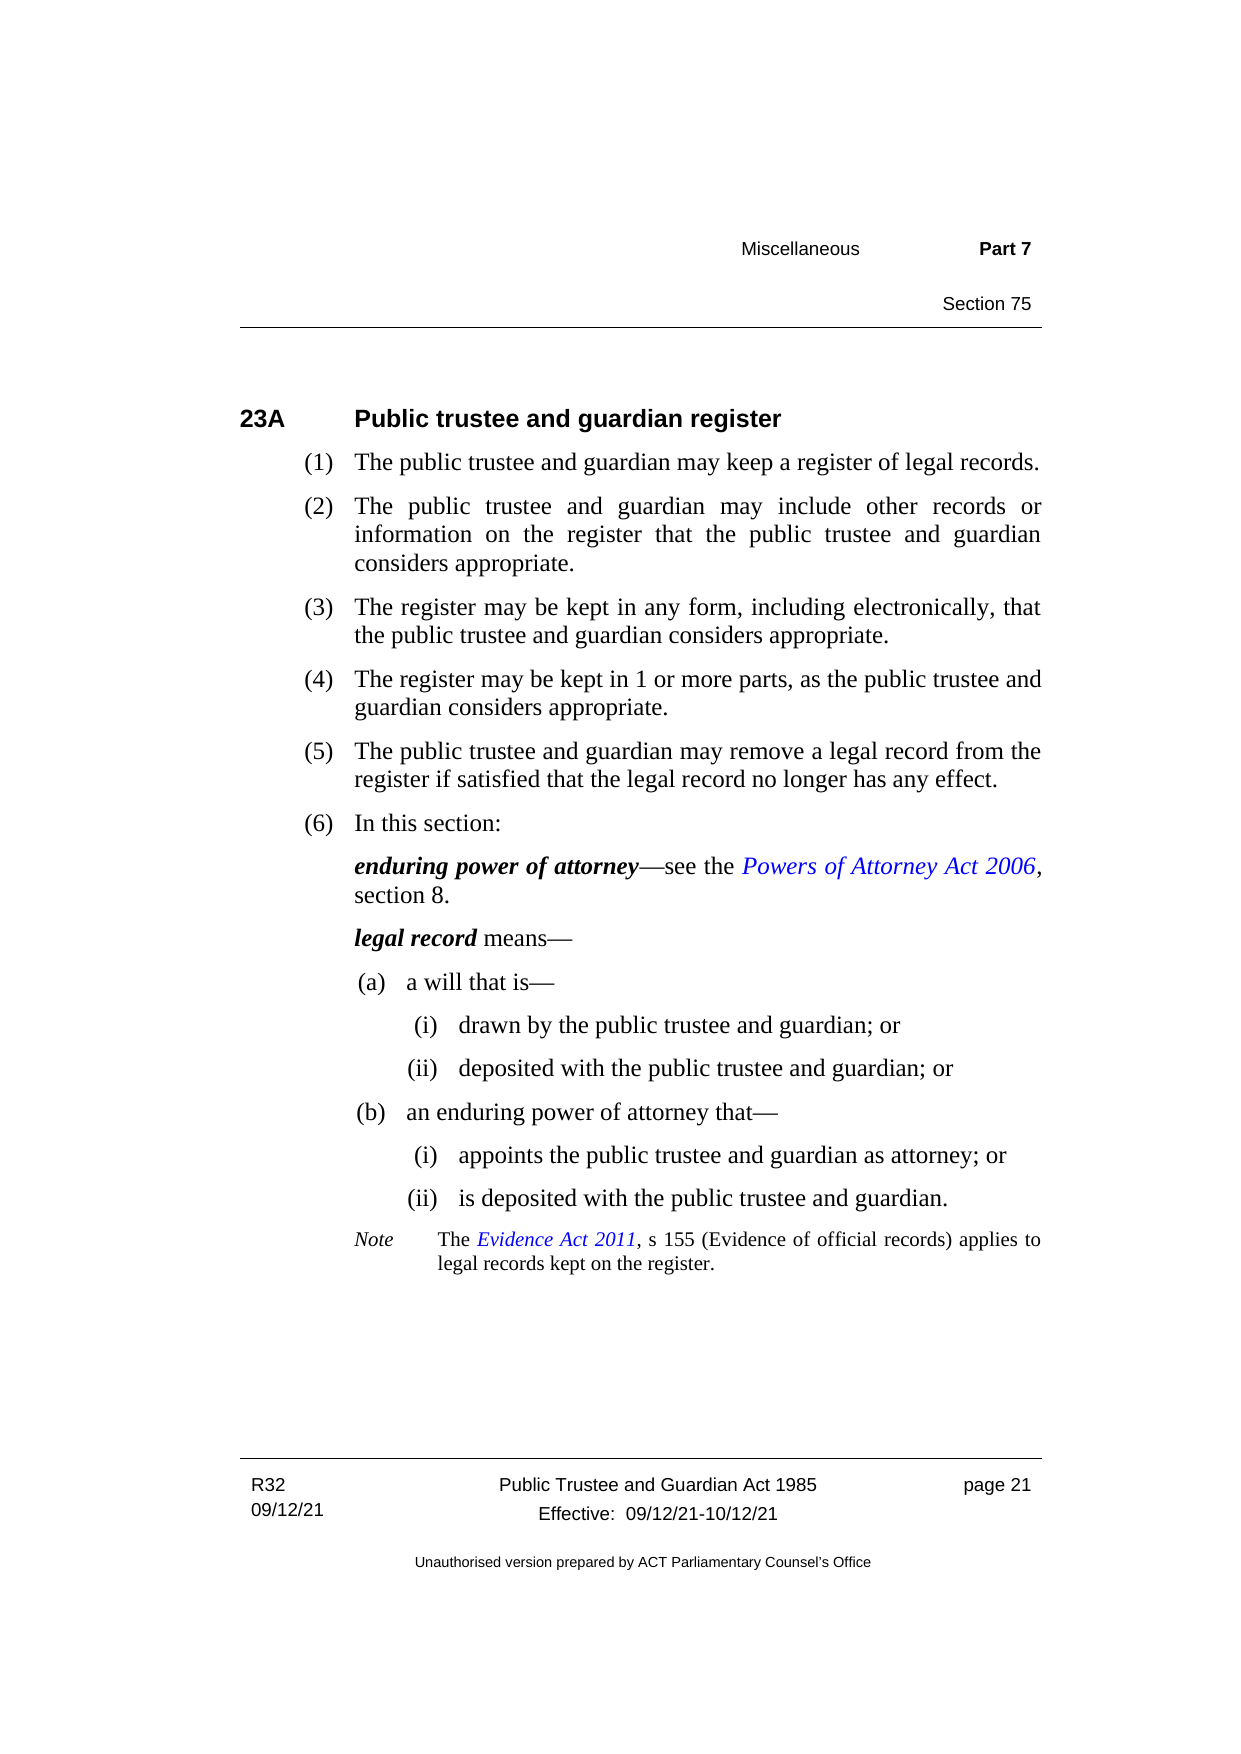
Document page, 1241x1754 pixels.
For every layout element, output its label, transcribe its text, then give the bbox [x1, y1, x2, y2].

text (a) a will that is— [239, 967, 1042, 995]
text (4) The register may be kept in 1 or more parts, as the public trustee and guardian considers appropriate. [239, 664, 1042, 721]
text (i) appoints the public trustee and guardian as attorney; or [239, 1140, 1042, 1169]
text (6) In this section: [239, 808, 1042, 837]
text Note The Evidence Act 2011, s 155 (Evidence of official records) applies to legal records kept on the register. [354, 1227, 1042, 1275]
text (2) The public trustee and guardian may include other records or information on the register that the public trustee and guardian considers appropriate. [239, 491, 1042, 577]
text legal record means— [354, 923, 1042, 952]
text (i) drawn by the public trustee and guardian; or [239, 1010, 1042, 1039]
text 23A Public trustee and guardian register [239, 404, 1042, 433]
text (5) The public trustee and guardian may remove a legal record from the register if satisfied that the legal record no longer has any effect. [239, 736, 1042, 793]
text (b) an enduring power of attorney that— [239, 1097, 1042, 1125]
text (ii) deposited with the public trustee and guardian; or [239, 1053, 1042, 1082]
text (ii) is deposited with the public trustee and guardian. [239, 1183, 1042, 1212]
text enduring power of attorney—see the Powers of Attorney Act 2006, section 8. [354, 851, 1042, 909]
text (1) The public trustee and guardian may keep a register of legal records. [239, 447, 1042, 476]
text (3) The register may be kept in any form, including electronically, that the public trustee and guardian considers appropriate. [239, 592, 1042, 649]
